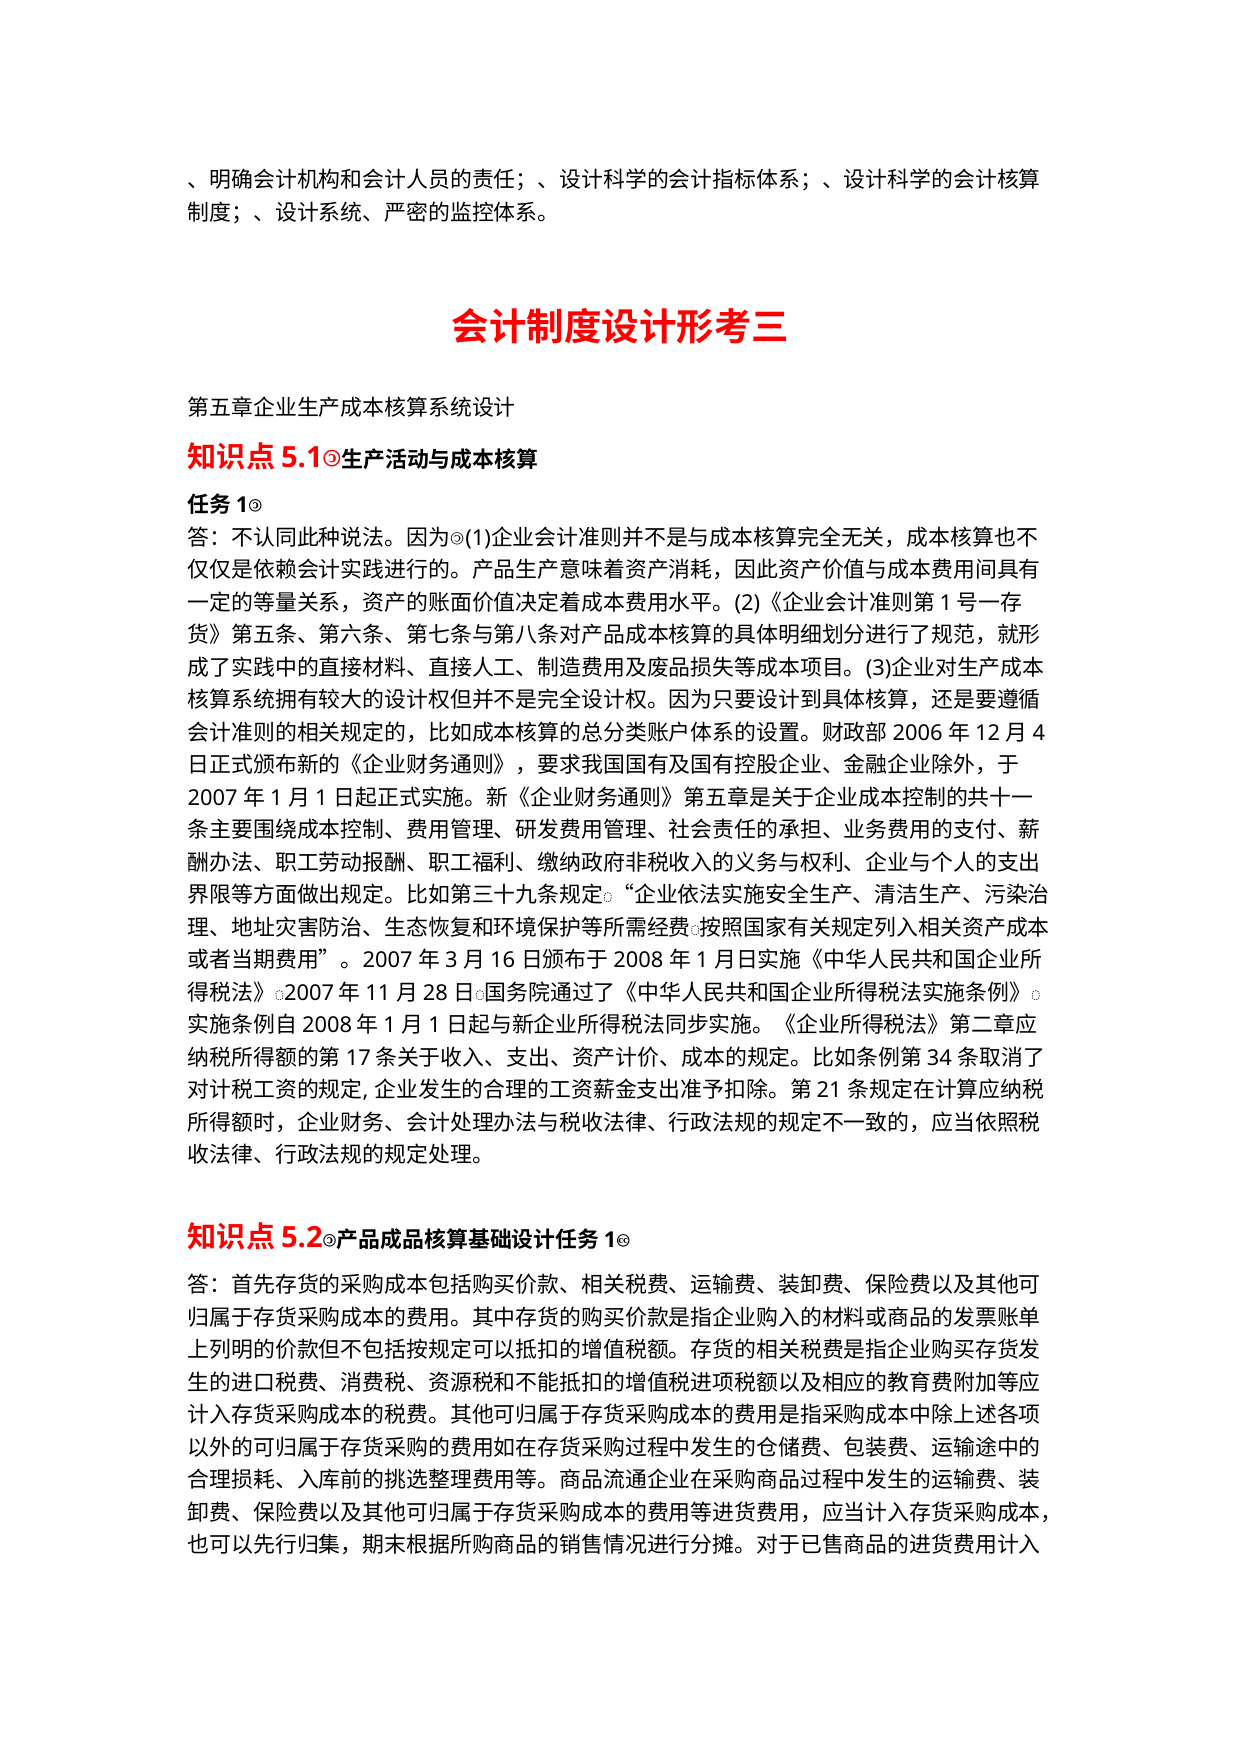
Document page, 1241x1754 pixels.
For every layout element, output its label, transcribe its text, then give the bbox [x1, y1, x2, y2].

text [187, 1267, 1053, 1559]
text 答：不认同此种说法。因为(1)企业会计准则并不是与成本核算完全无关，成本核算也不仅仅是依赖会计实践进行的。产品生产意味着资产消耗，因此资产价值与成本费用间具有一定的等量关系，资产的账面价值决定着成本费用水平。(2)《企业会计准则第1号一存货》第五条、第六条、第七条与第八条对产品成本核算的具体明细划分进行了规范，就形成了实践中的直接材料、直接人工、制造费用及废品损失等成本项目。(3)企业对生产成本核算系统拥有较大的设计权但并不是完全设计权。因为只要设计到具体核算，还是要遵循会计准则的相关规定的，比如成本核算的总分类账户体系的设置。财政部 2006 年 12 月 4 日正式颁布新的《企业财务通则》，要求我国国有及国有控股企业、金融企业除外，于 2007 年 1 月 1 日起正式实施。新《企业财务通则》第五章是关于企业成本控制的共十一条主要围绕成本控制、费用管理、研发费用管理、社会责任的承担、业务费用的支付、薪酬办法、职工劳动报酬、职工福利、缴纳政府非税收入的义务与权利、企业与个人的支出界限等方面做出规定。比如第三十九条规定“企业依法实施安全生产、清洁生产、污染治理、地址灾害防治、生态恢复和环境保护等所需经费按照国家有关规定列入相关资产成本或者当期费用”。2007 年 3 月 16 日颁布于 2008 年 1 月日实施《中华人民共和国企业所得税法》2007年 11 月 28 日国务院通过了《中华人民共和国企业所得税法实施条例》实施条例自 2008年 1 月 1 日起与新企业所得税法同步实施。《企业所得税法》第二章应纳税所得额的第 17条关于收入、支出、资产计价、成本的规定。比如条例第 34 条取消了对计税工资的规定, 企业发生的合理的工资薪金支出准予扣除。第 21 条规定在计算应纳税所得额时，企业财务、会计处理办法与税收法律、行政法规的规定不一致的，应当依照税收法律、行政法规的规定处理。 [187, 519, 1053, 1169]
text 会计制度设计形考三 [187, 292, 1053, 357]
text 知识点5.2产品成品核算基础设计任务1 [187, 1202, 1053, 1267]
text 、明确会计机构和会计人员的责任；、设计科学的会计指标体系；、设计科学的会计核算制度；、设计系统、严密的监控体系。 [187, 162, 1053, 227]
text 第五章企业生产成本核算系统设计 [187, 389, 1053, 422]
text 任务1 [187, 487, 1053, 519]
text 知识点5.1生产活动与成本核算 [187, 422, 1053, 487]
